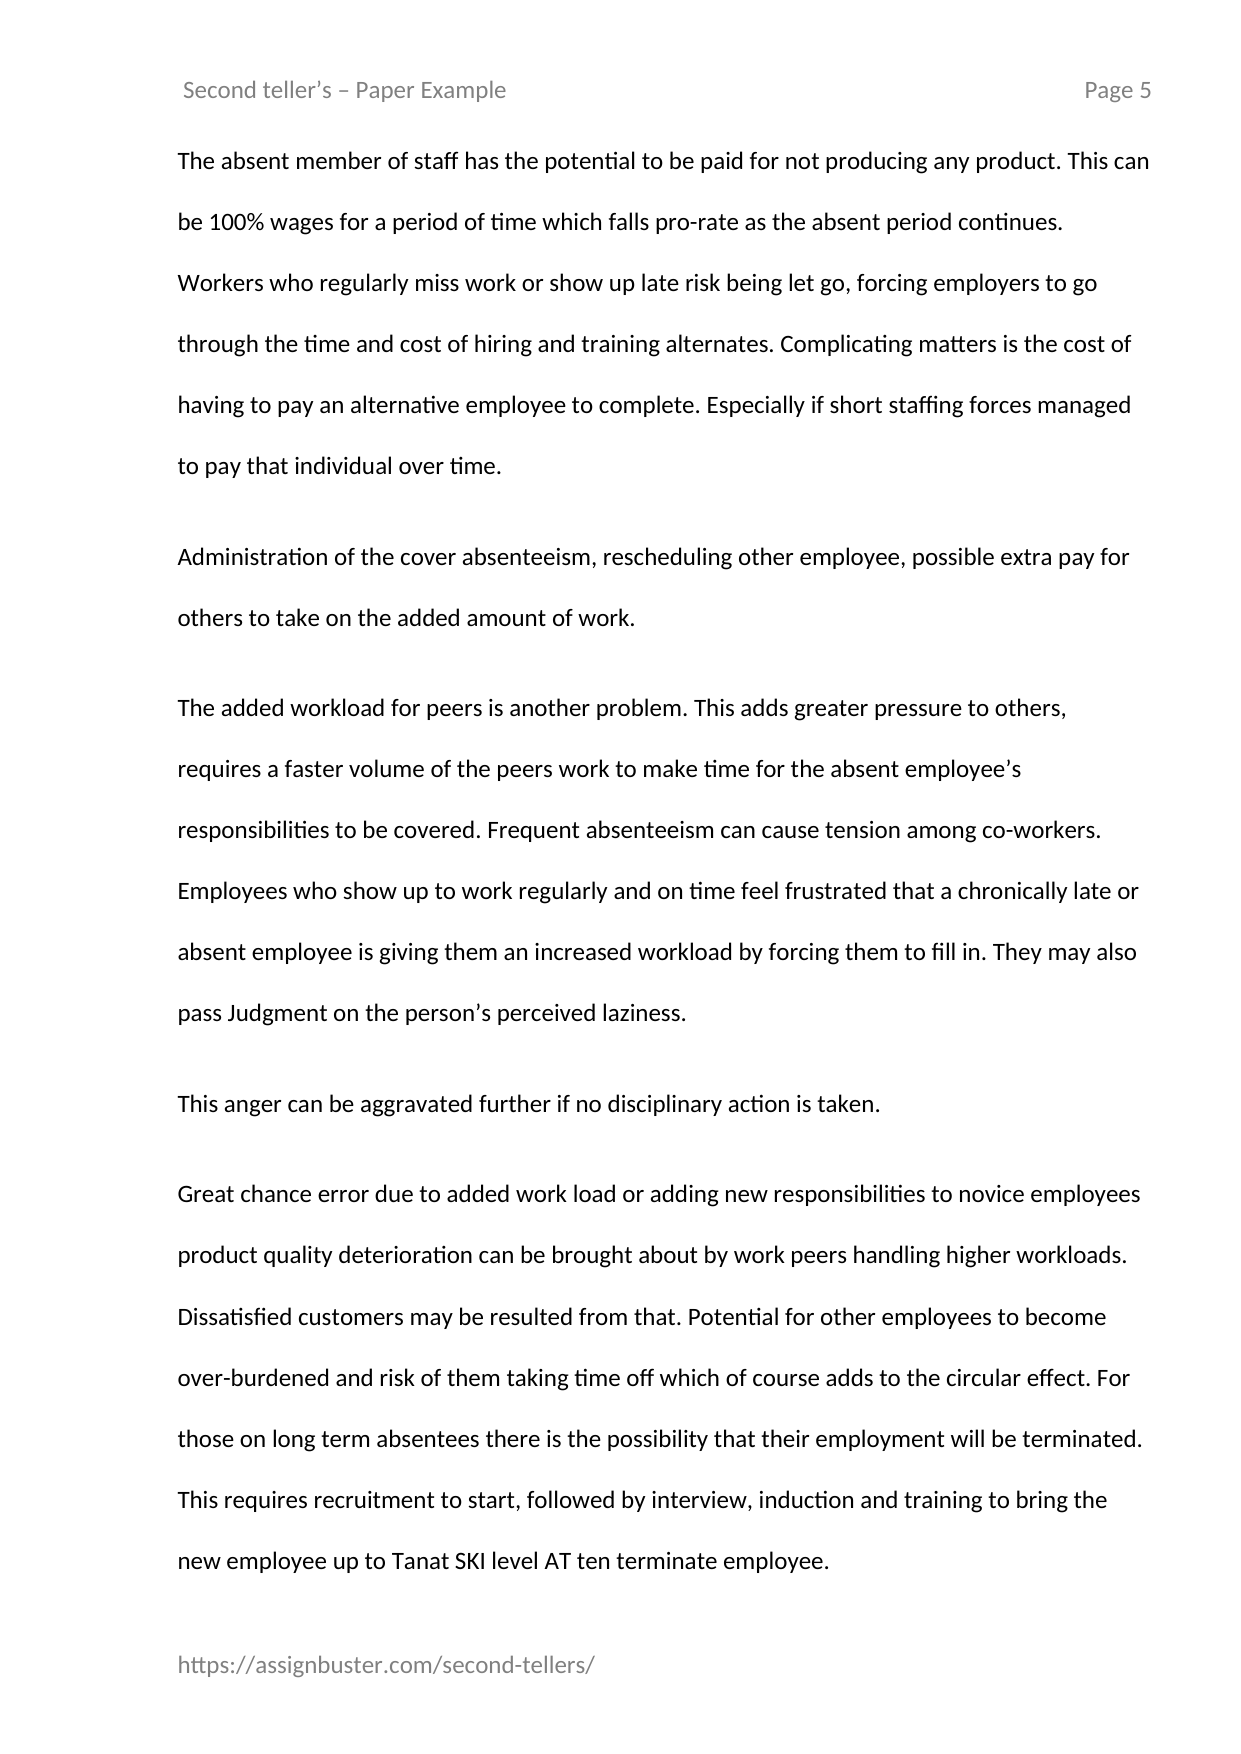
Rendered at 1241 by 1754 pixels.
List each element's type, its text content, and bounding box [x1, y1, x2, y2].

text Great chance error due to added work load or adding new responsibilities to novice employees product quality deterioration can be brought about by work peers handling higher workloads. Dissatisfied customers may be resulted from that. Potential for other employees to become over-burdened and risk of them taking time off which of course adds to the circular effect. For those on long term absentees there is the possibility that their employment will be terminated. This requires recruitment to start, followed by interview, induction and training to bring the new employee up to Tanat SKI level AT ten terminate employee. [177, 1178, 1152, 1575]
text The absent member of staff has the potential to be paid for not producing any product. This can be 100% wages for a period of time which falls pro-rate as the absent period continues. Workers who regularly miss work or show up late risk being let go, forcing employers to go through the time and cost of hiring and training alternates. Complicating matters is the cost of having to pay an alternative employee to complete. Especially if short staffing forces managed to pay that individual over time. [177, 145, 1152, 481]
text This anger can be aggravated further if no disciplinary action is taken. [177, 1088, 1152, 1118]
text The added workload for peers is another problem. This adds greater pressure to others, requires a faster volume of the peers work to make time for the absent employee’s responsibilities to be covered. Frequent absenteeism can cause tension among co-workers. Employees who show up to work regularly and on time feel frustrated that a chronically late or absent employee is giving them an increased workload by forcing them to fill in. They may also pass Judgment on the person’s perceived laziness. [177, 692, 1152, 1028]
text Administration of the cover absenteeism, rescheduling other employee, possible extra pay for others to take on the added amount of work. [177, 541, 1152, 632]
